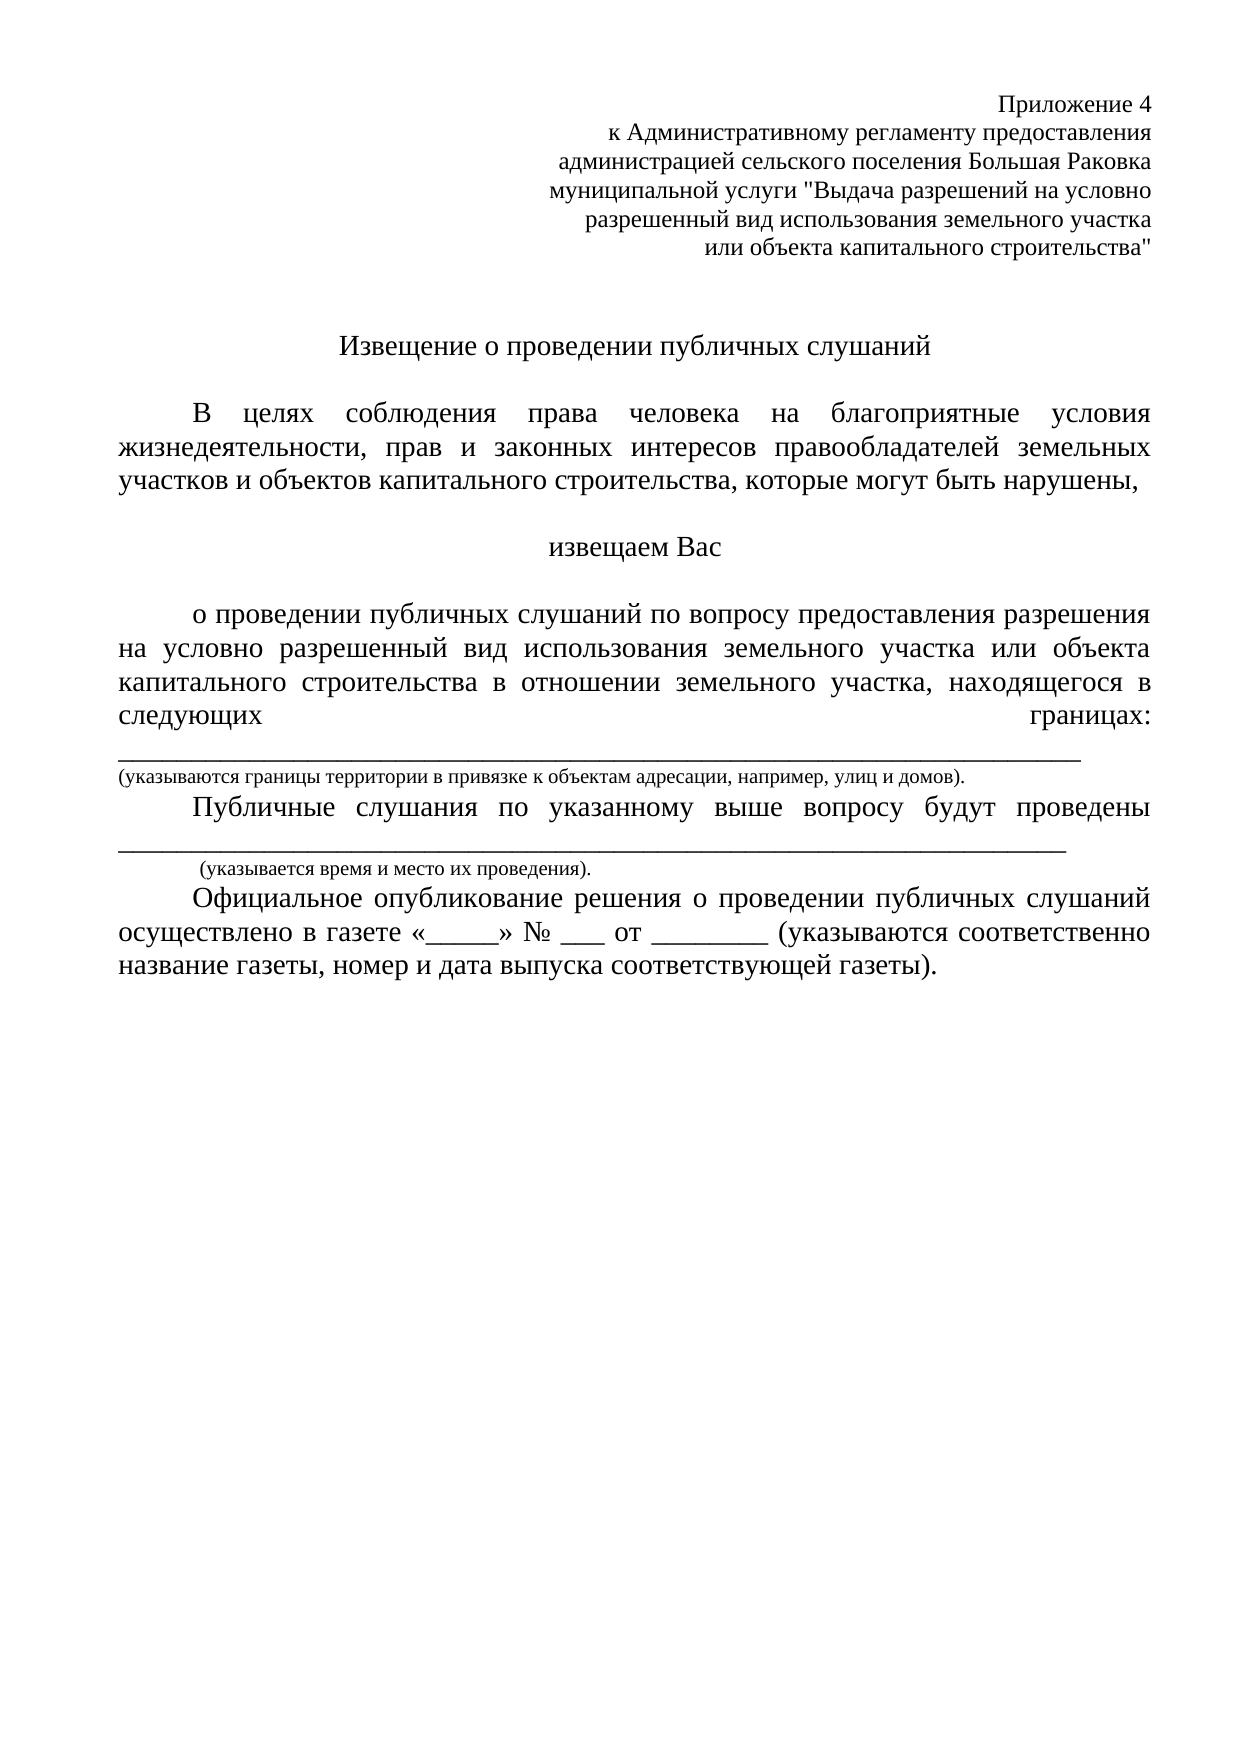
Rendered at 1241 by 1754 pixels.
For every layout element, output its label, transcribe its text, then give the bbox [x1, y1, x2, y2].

text Официальное опубликование решения о проведении публичных слушаний осуществлено в газете «_____» № ___ от ________ (указываются соответственно название газеты, номер и дата выпуска соответствующей газеты). [118, 880, 1152, 981]
text к Административному регламенту предоставления [118, 117, 1152, 146]
text (указывается время и место их проведения). [118, 856, 1152, 880]
text разрешенный вид использования земельного участка [118, 204, 1152, 232]
text Извещение о проведении публичных слушаний [118, 328, 1152, 362]
text муниципальной услуги "Выдача разрешений на условно [118, 175, 1152, 204]
text В целях соблюдения права человека на благоприятные условия жизнедеятельности, прав и законных интересов правообладателей земельных участков и объектов капитального строительства, которые могут быть нарушены, [118, 395, 1152, 496]
text Публичные слушания по указанному выше вопросу будут проведены _________________________________________________________________ [118, 789, 1152, 856]
text Приложение 4 [118, 89, 1152, 117]
text или объекта капитального строительства" [118, 232, 1152, 261]
text о проведении публичных слушаний по вопросу предоставления разрешения на условно разрешенный вид использования земельного участка или объекта капитального строительства в отношении земельного участка, находящегося в следующих границах: __________________________________________________________________ (указываются границы территории в привязке к объектам адресации, например, улиц и домов). [118, 597, 1152, 789]
text администрацией сельского поселения Большая Раковка [118, 146, 1152, 175]
text извещаем Вас [118, 529, 1152, 563]
